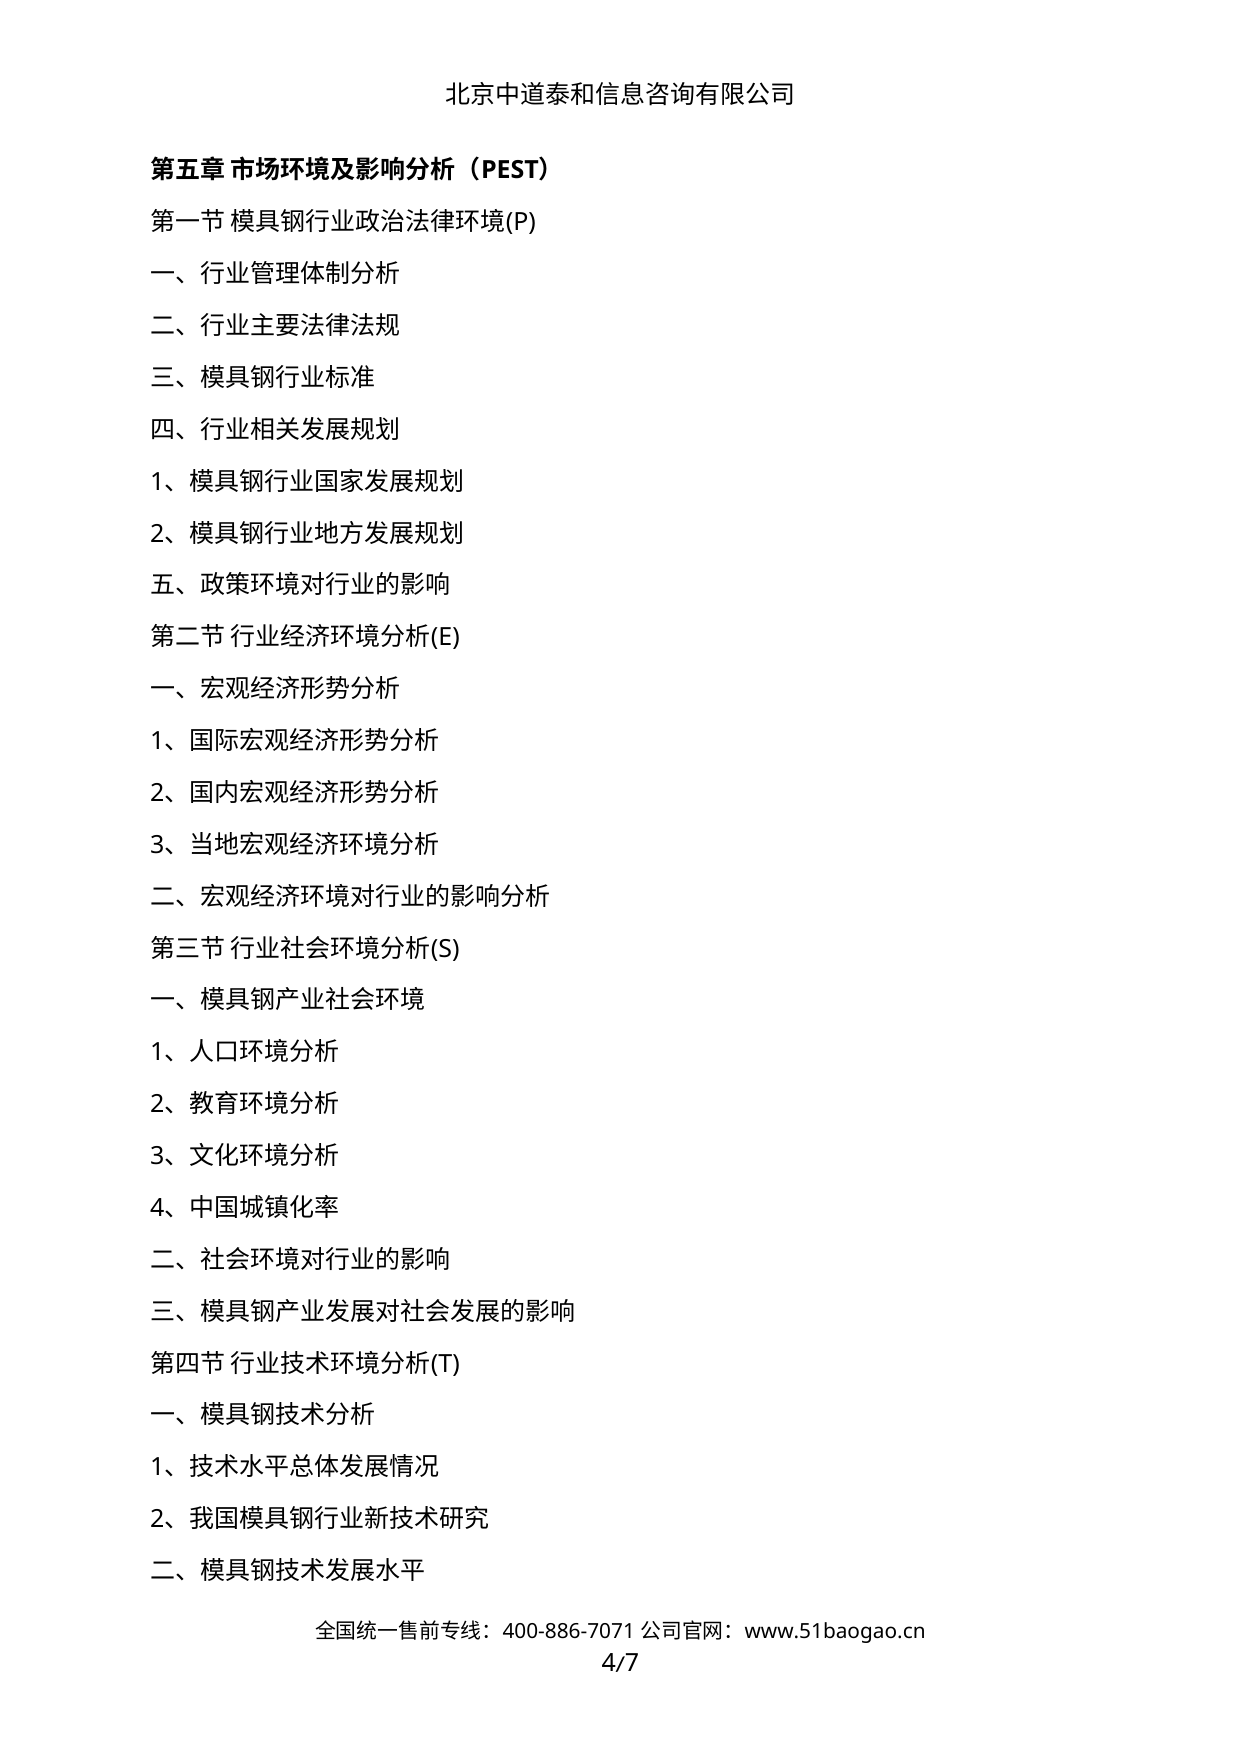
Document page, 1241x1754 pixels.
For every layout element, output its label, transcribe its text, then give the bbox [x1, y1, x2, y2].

text 四、行业相关发展规划 [150, 409, 1090, 446]
text 二、模具钢技术发展水平 [150, 1551, 1090, 1587]
text 第四节 行业技术环境分析(T) [150, 1343, 1090, 1379]
text 第一节 模具钢行业政治法律环境(P) [150, 202, 1090, 238]
text 2、国内宏观经济形势分析 [150, 772, 1090, 809]
text 2、模具钢行业地方发展规划 [150, 513, 1090, 549]
text 4、中国城镇化率 [150, 1187, 1090, 1224]
text 1、模具钢行业国家发展规划 [150, 461, 1090, 497]
text 一、行业管理体制分析 [150, 254, 1090, 290]
text 二、社会环境对行业的影响 [150, 1239, 1090, 1276]
text 五、政策环境对行业的影响 [150, 565, 1090, 601]
text 三、模具钢产业发展对社会发展的影响 [150, 1291, 1090, 1327]
text 三、模具钢行业标准 [150, 357, 1090, 394]
text 一、模具钢技术分析 [150, 1395, 1090, 1431]
text 2、我国模具钢行业新技术研究 [150, 1499, 1090, 1535]
text 1、人口环境分析 [150, 1032, 1090, 1068]
text 1、技术水平总体发展情况 [150, 1447, 1090, 1483]
text 1、国际宏观经济形势分析 [150, 721, 1090, 757]
text 3、当地宏观经济环境分析 [150, 824, 1090, 861]
text 二、行业主要法律法规 [150, 306, 1090, 342]
text 一、模具钢产业社会环境 [150, 980, 1090, 1016]
text 一、宏观经济形势分析 [150, 669, 1090, 705]
text 3、文化环境分析 [150, 1136, 1090, 1172]
text 第五章 市场环境及影响分析（PEST） [150, 150, 1090, 186]
text 二、宏观经济环境对行业的影响分析 [150, 876, 1090, 912]
text 2、教育环境分析 [150, 1084, 1090, 1120]
text 第二节 行业经济环境分析(E) [150, 617, 1090, 653]
text 第三节 行业社会环境分析(S) [150, 928, 1090, 964]
